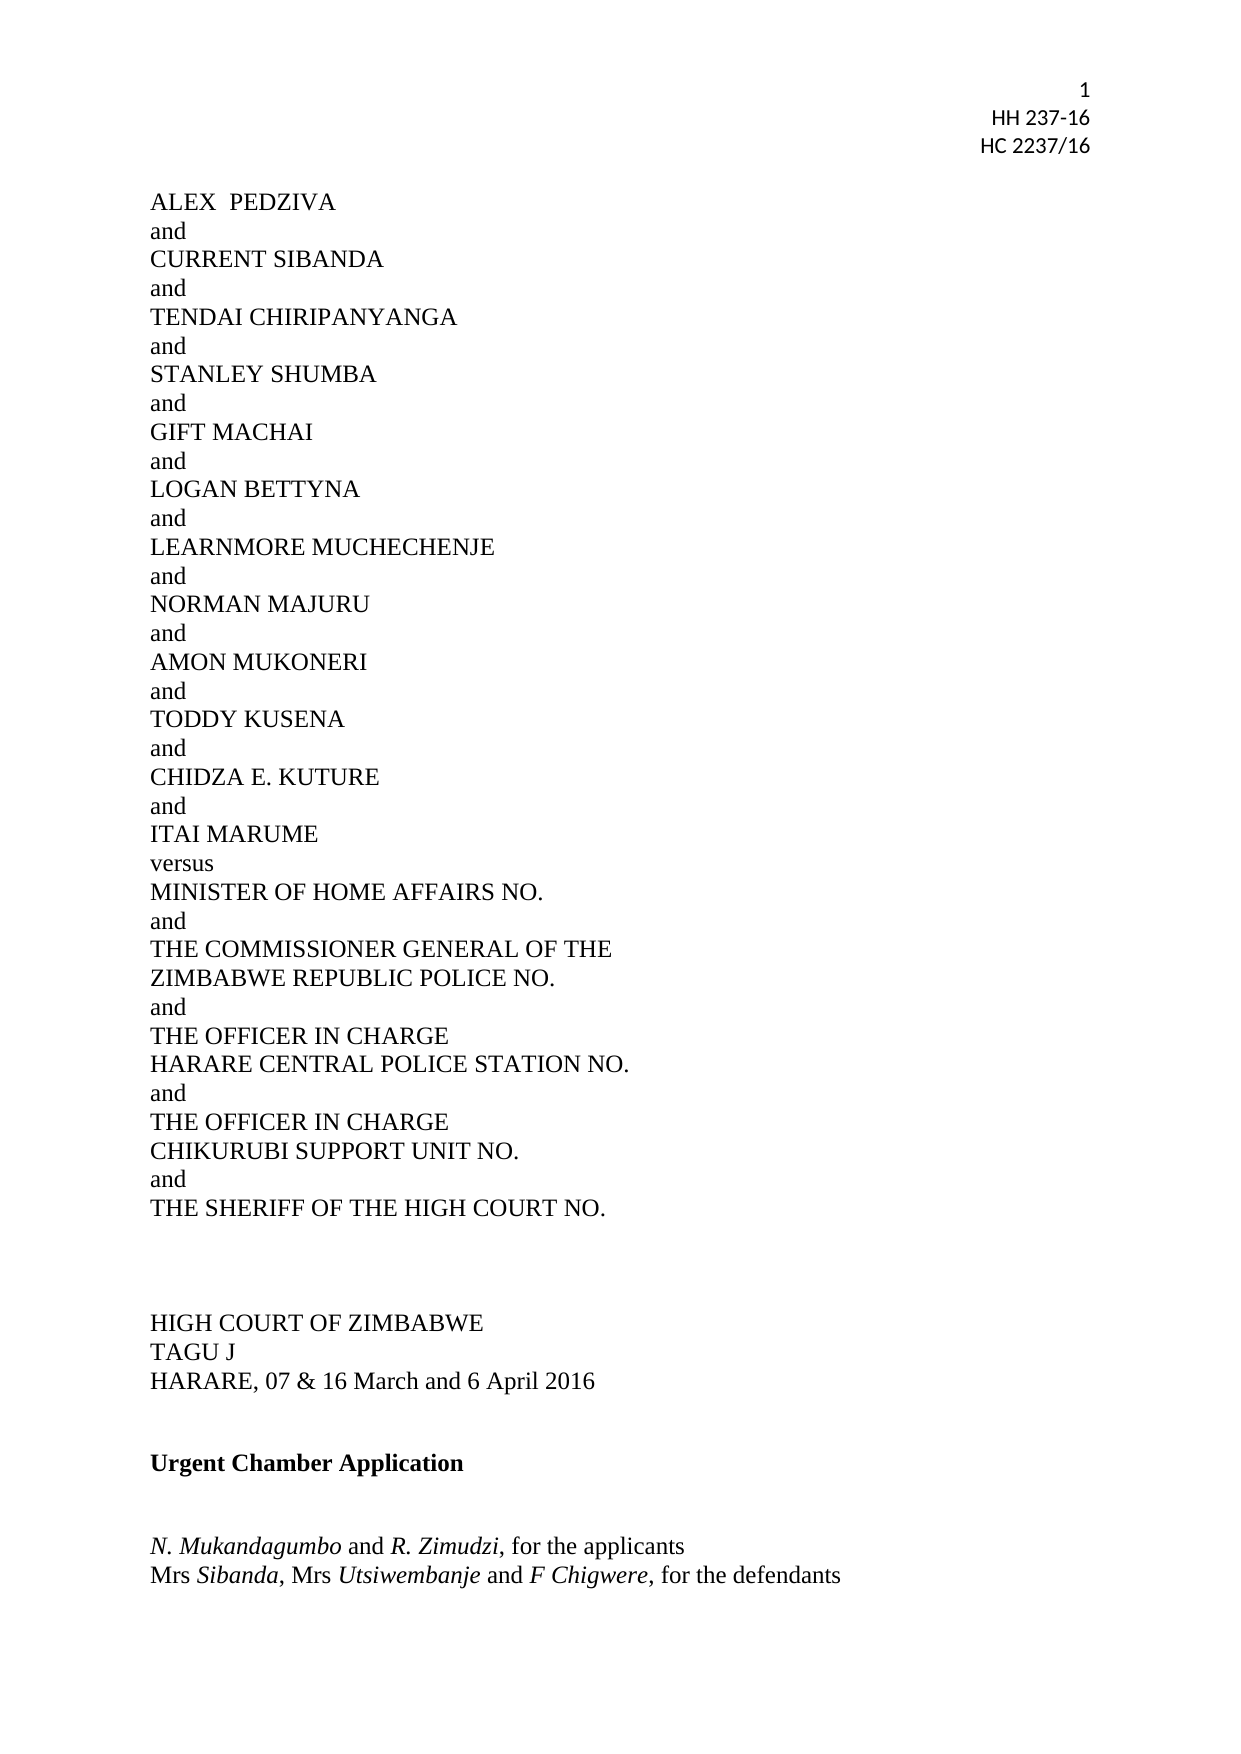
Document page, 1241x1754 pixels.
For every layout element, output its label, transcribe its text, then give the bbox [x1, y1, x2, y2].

text and [150, 992, 1090, 1021]
text and [150, 561, 1090, 589]
text HARARE, 07 & 16 March and 6 April 2016 [150, 1366, 1090, 1394]
text CHIKURUBI SUPPORT UNIT NO. [150, 1136, 1090, 1164]
text and [150, 791, 1090, 819]
text ZIMBABWE REPUBLIC POLICE NO. [150, 963, 1090, 992]
text CURRENT SIBANDA [150, 244, 1090, 273]
text versus [150, 848, 1090, 877]
text THE OFFICER IN CHARGE [150, 1021, 1090, 1049]
text MINISTER OF HOME AFFAIRS NO. [150, 877, 1090, 906]
text ALEX PEDZIVA [150, 187, 1090, 216]
text ITAI MARUME [150, 819, 1090, 848]
text THE SHERIFF OF THE HIGH COURT NO. [150, 1193, 1090, 1222]
text TAGU J [150, 1337, 1090, 1366]
text TODDY KUSENA [150, 704, 1090, 733]
text LEARNMORE MUCHECHENJE [150, 532, 1090, 561]
text NORMAN MAJURU [150, 589, 1090, 618]
text N. Mukandagumbo and R. Zimudzi, for the applicants [150, 1531, 1090, 1560]
text THE OFFICER IN CHARGE [150, 1107, 1090, 1136]
text HARARE CENTRAL POLICE STATION NO. [150, 1049, 1090, 1078]
text TENDAI CHIRIPANYANGA [150, 302, 1090, 331]
text HIGH COURT OF ZIMBABWE [150, 1308, 1090, 1337]
text and [150, 216, 1090, 244]
text Mrs Sibanda, Mrs Utsiwembanje and F Chigwere, for the defendants [150, 1560, 1090, 1588]
text and [150, 676, 1090, 704]
text and [150, 331, 1090, 359]
text Urgent Chamber Application [150, 1448, 1090, 1477]
text AMON MUKONERI [150, 647, 1090, 676]
text and [150, 1078, 1090, 1107]
text THE COMMISSIONER GENERAL OF THE [150, 934, 1090, 963]
text and [150, 733, 1090, 762]
text GIFT MACHAI [150, 417, 1090, 446]
text and [150, 388, 1090, 417]
text and [150, 446, 1090, 474]
text and [150, 503, 1090, 532]
text and [150, 906, 1090, 934]
text LOGAN BETTYNA [150, 474, 1090, 503]
text CHIDZA E. KUTURE [150, 762, 1090, 791]
text and [150, 1164, 1090, 1193]
text STANLEY SHUMBA [150, 359, 1090, 388]
text and [150, 273, 1090, 302]
text and [150, 618, 1090, 647]
